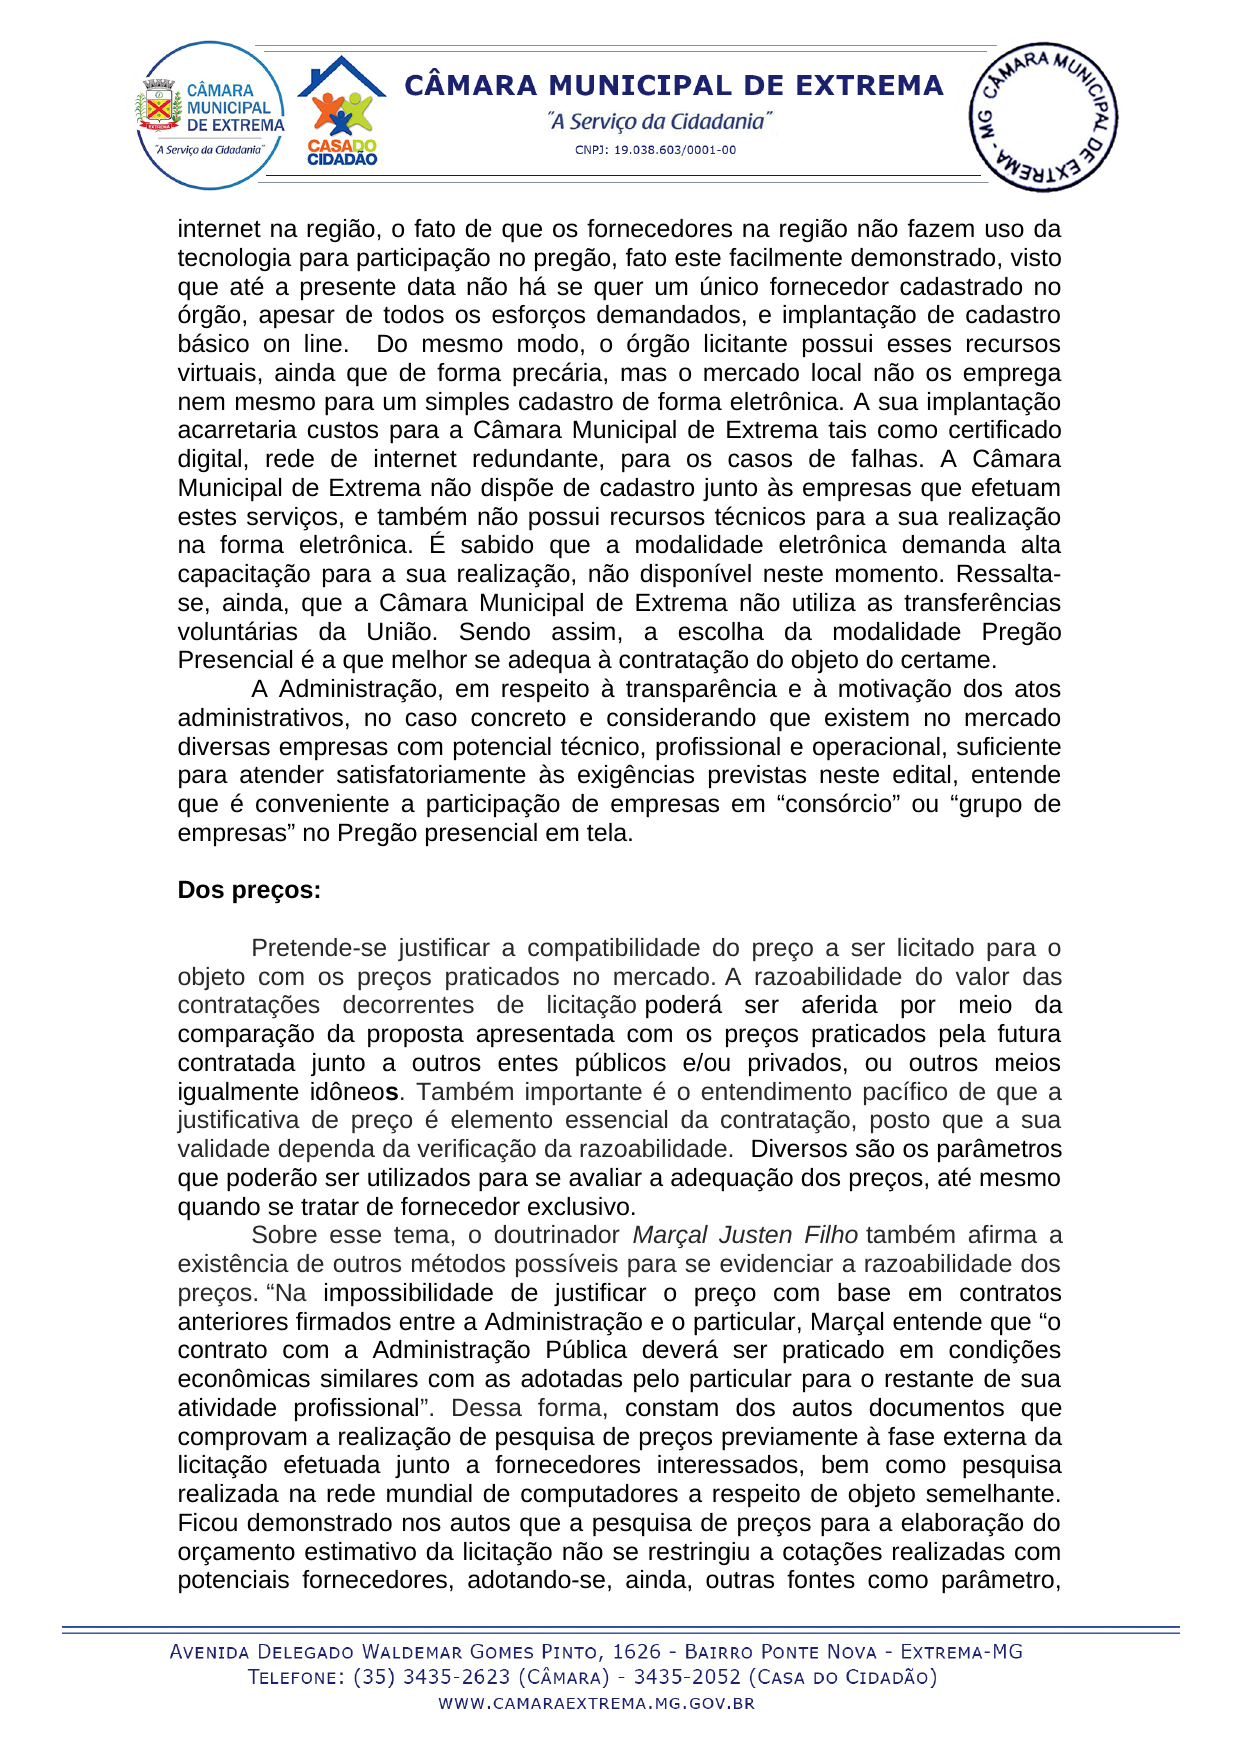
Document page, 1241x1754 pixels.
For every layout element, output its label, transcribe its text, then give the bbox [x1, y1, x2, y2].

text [177, 1220, 1063, 1594]
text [177, 214, 1063, 674]
text Dos preços: [177, 875, 1063, 904]
picture [46, 1615, 1194, 1724]
picture [124, 30, 1123, 221]
text A Administração, em respeito à transparência e à motivação dos atos administrativos, no caso concreto e considerando que existem no mercado diversas empresas com potencial técnico, profissional e operacional, suficiente para atender satisfatoriamente às exigências previstas neste edital, entende que é conveniente a participação de empresas em “consórcio” ou “grupo de empresas” no Pregão presencial em tela. [177, 674, 1063, 846]
text Pretende-se justificar a compatibilidade do preço a ser licitado para o objeto com os preços praticados no mercado. A razoabilidade do valor das contratações decorrentes de licitação poderá ser aferida por meio da comparação da proposta apresentada com os preços praticados pela futura contratada junto a outros entes públicos e/ou privados, ou outros meios igualmente idôneos. Também importante é o entendimento pacífico de que a justificativa de preço é elemento essencial da contratação, posto que a sua validade dependa da verificação da razoabilidade. Diversos são os parâmetros que poderão ser utilizados para se avaliar a adequação dos preços, até mesmo quando se tratar de fornecedor exclusivo. [177, 933, 1063, 1220]
